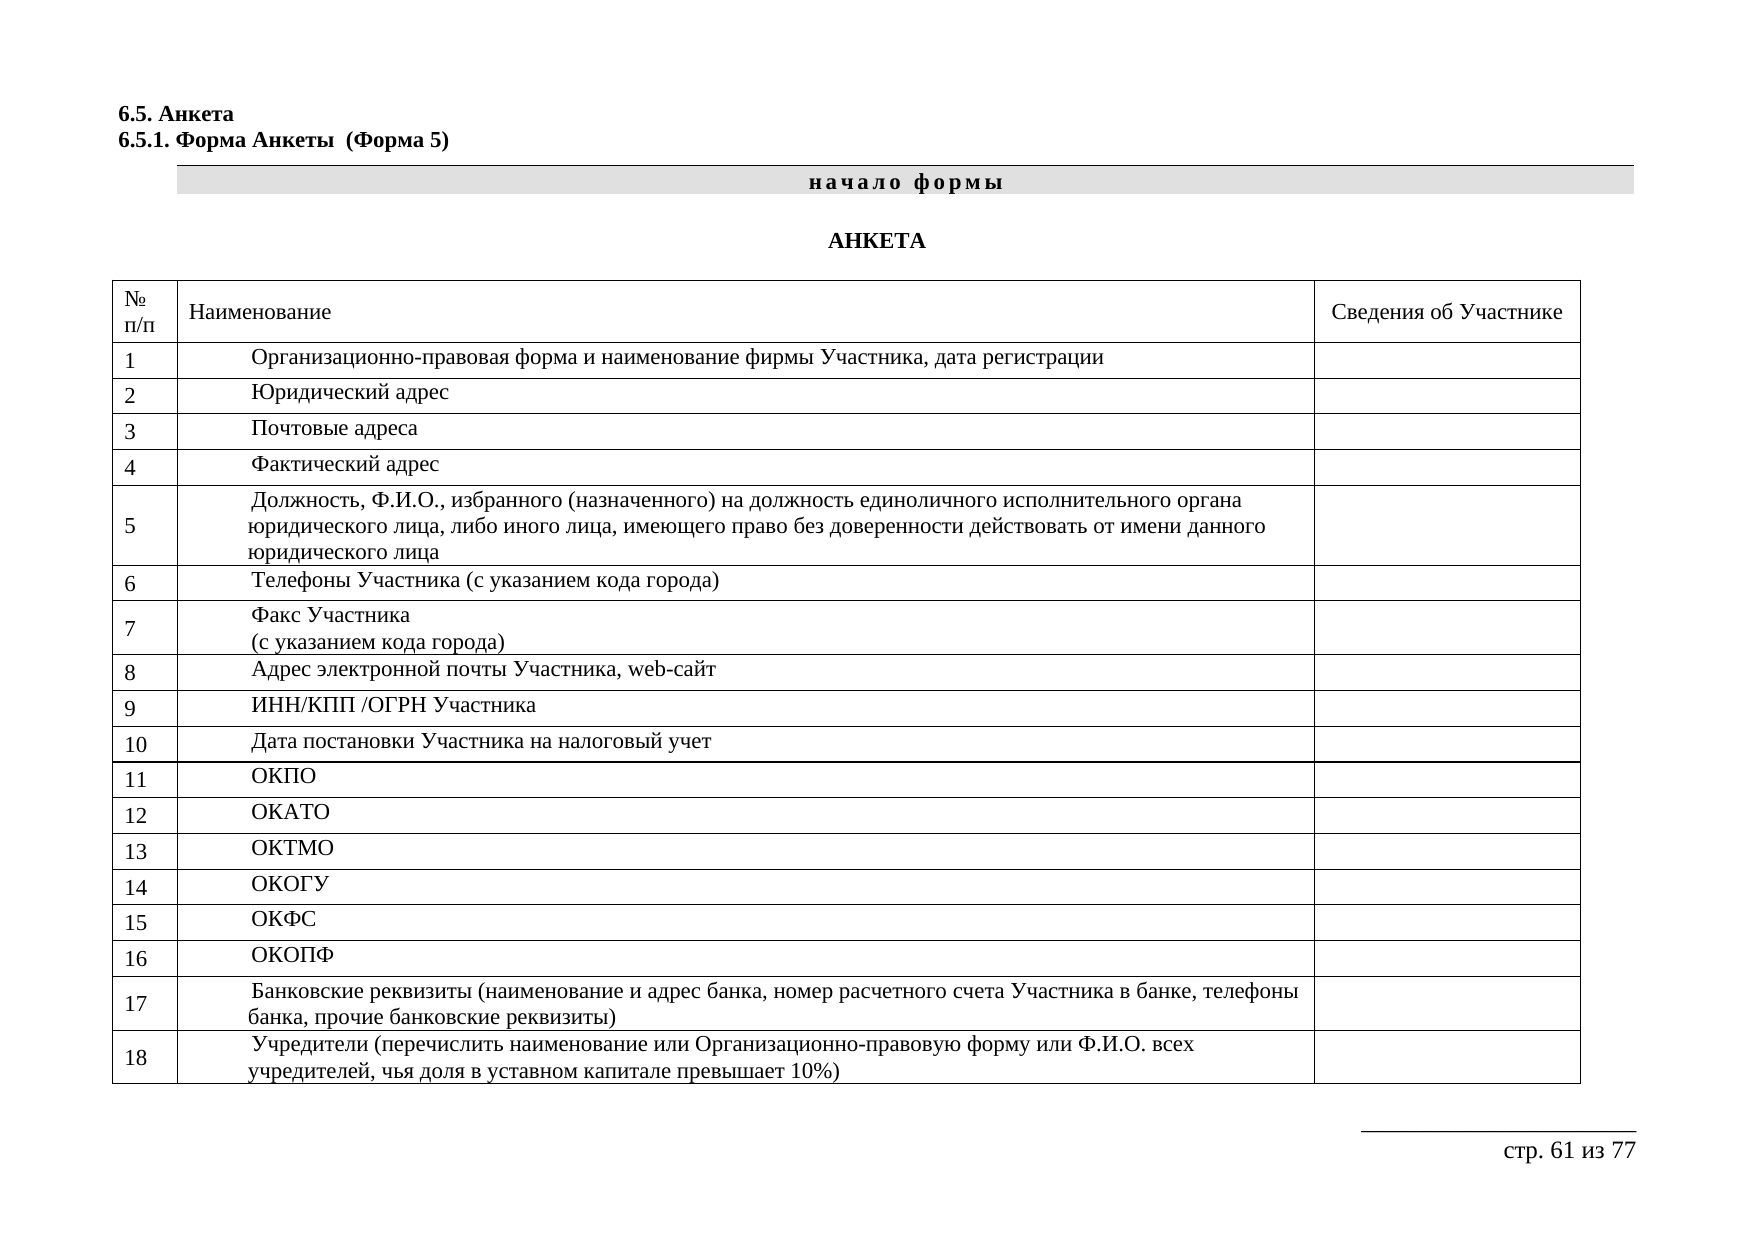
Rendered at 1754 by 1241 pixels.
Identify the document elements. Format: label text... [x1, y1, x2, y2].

subtitle 6.5. Анкета [118, 99, 1636, 126]
table_cell Организационно-правовая форма и наименование фирмы Участника, дата регистрации [178, 343, 1314, 377]
table_cell [1315, 414, 1580, 449]
table_cell 12 [113, 798, 177, 833]
table_cell 18 [113, 1031, 177, 1083]
table_cell ИНН/КПП /ОГРН Участника [178, 691, 1314, 726]
table_cell Адрес электронной почты Участника, web-сайт [178, 655, 1314, 690]
table_cell [1315, 691, 1580, 726]
table_cell Телефоны Участника (с указанием кода города) [178, 566, 1314, 600]
table_cell [1315, 343, 1580, 377]
table_cell Почтовые адреса [178, 414, 1314, 449]
table_cell 9 [113, 691, 177, 726]
table_cell ОКОПФ [178, 941, 1314, 976]
table_cell Факс Участника (с указанием кода города) [178, 601, 1314, 654]
table_header Наименование [178, 281, 1314, 342]
table_cell 11 [113, 763, 177, 797]
table_cell [1315, 798, 1580, 833]
table_cell [1315, 601, 1580, 654]
table_cell Должность, Ф.И.О., избранного (назначенного) на должность единоличного исполнительного органа юридического лица, либо иного лица, имеющего право без доверенности действовать от имени данного юридического лица [178, 486, 1314, 565]
table_cell [1315, 905, 1580, 940]
table_cell Юридический адрес [178, 379, 1314, 413]
table_cell [1315, 763, 1580, 797]
table_cell 3 [113, 414, 177, 449]
table_cell 5 [113, 486, 177, 565]
table_header Сведения об Участнике [1315, 281, 1580, 342]
table_cell [1315, 1031, 1580, 1083]
table_cell ОКФС [178, 905, 1314, 940]
table_cell [1315, 727, 1580, 761]
table_cell Учредители (перечислить наименование или Организационно-правовую форму или Ф.И.О. всех учредителей, чья доля в уставном капитале превышает 10%) [178, 1031, 1314, 1083]
table_cell 16 [113, 941, 177, 976]
table_cell ОКОГУ [178, 870, 1314, 904]
table_cell 15 [113, 905, 177, 940]
table_cell [1315, 941, 1580, 976]
table_cell 2 [113, 379, 177, 413]
table_cell 6 [113, 566, 177, 600]
list 6.5.1. Форма Анкеты (Форма 5) [118, 126, 1636, 152]
table_cell [1315, 379, 1580, 413]
table_cell 7 [113, 601, 177, 654]
table_cell 1 [113, 343, 177, 377]
table_cell 4 [113, 450, 177, 484]
table_cell 17 [113, 977, 177, 1029]
table_cell [1315, 486, 1580, 565]
table_cell 14 [113, 870, 177, 904]
table_cell Фактический адрес [178, 450, 1314, 484]
table_cell ОКПО [178, 763, 1314, 797]
text АНКЕТА [118, 227, 1636, 253]
text начало формы [177, 166, 1634, 194]
table_header № п/п [113, 281, 177, 342]
table_cell [1315, 655, 1580, 690]
table_cell ОКАТО [178, 798, 1314, 833]
table_cell 8 [113, 655, 177, 690]
table_cell 10 [113, 727, 177, 761]
table_cell Дата постановки Участника на налоговый учет [178, 727, 1314, 761]
table_cell ОКТМО [178, 834, 1314, 868]
table_cell [1315, 977, 1580, 1029]
table_cell Банковские реквизиты (наименование и адрес банка, номер расчетного счета Участника в банке, телефоны банка, прочие банковские реквизиты) [178, 977, 1314, 1029]
table_cell [1315, 450, 1580, 484]
table_cell 13 [113, 834, 177, 868]
table_cell [1315, 566, 1580, 600]
table_cell [1315, 870, 1580, 904]
table_cell [1315, 834, 1580, 868]
